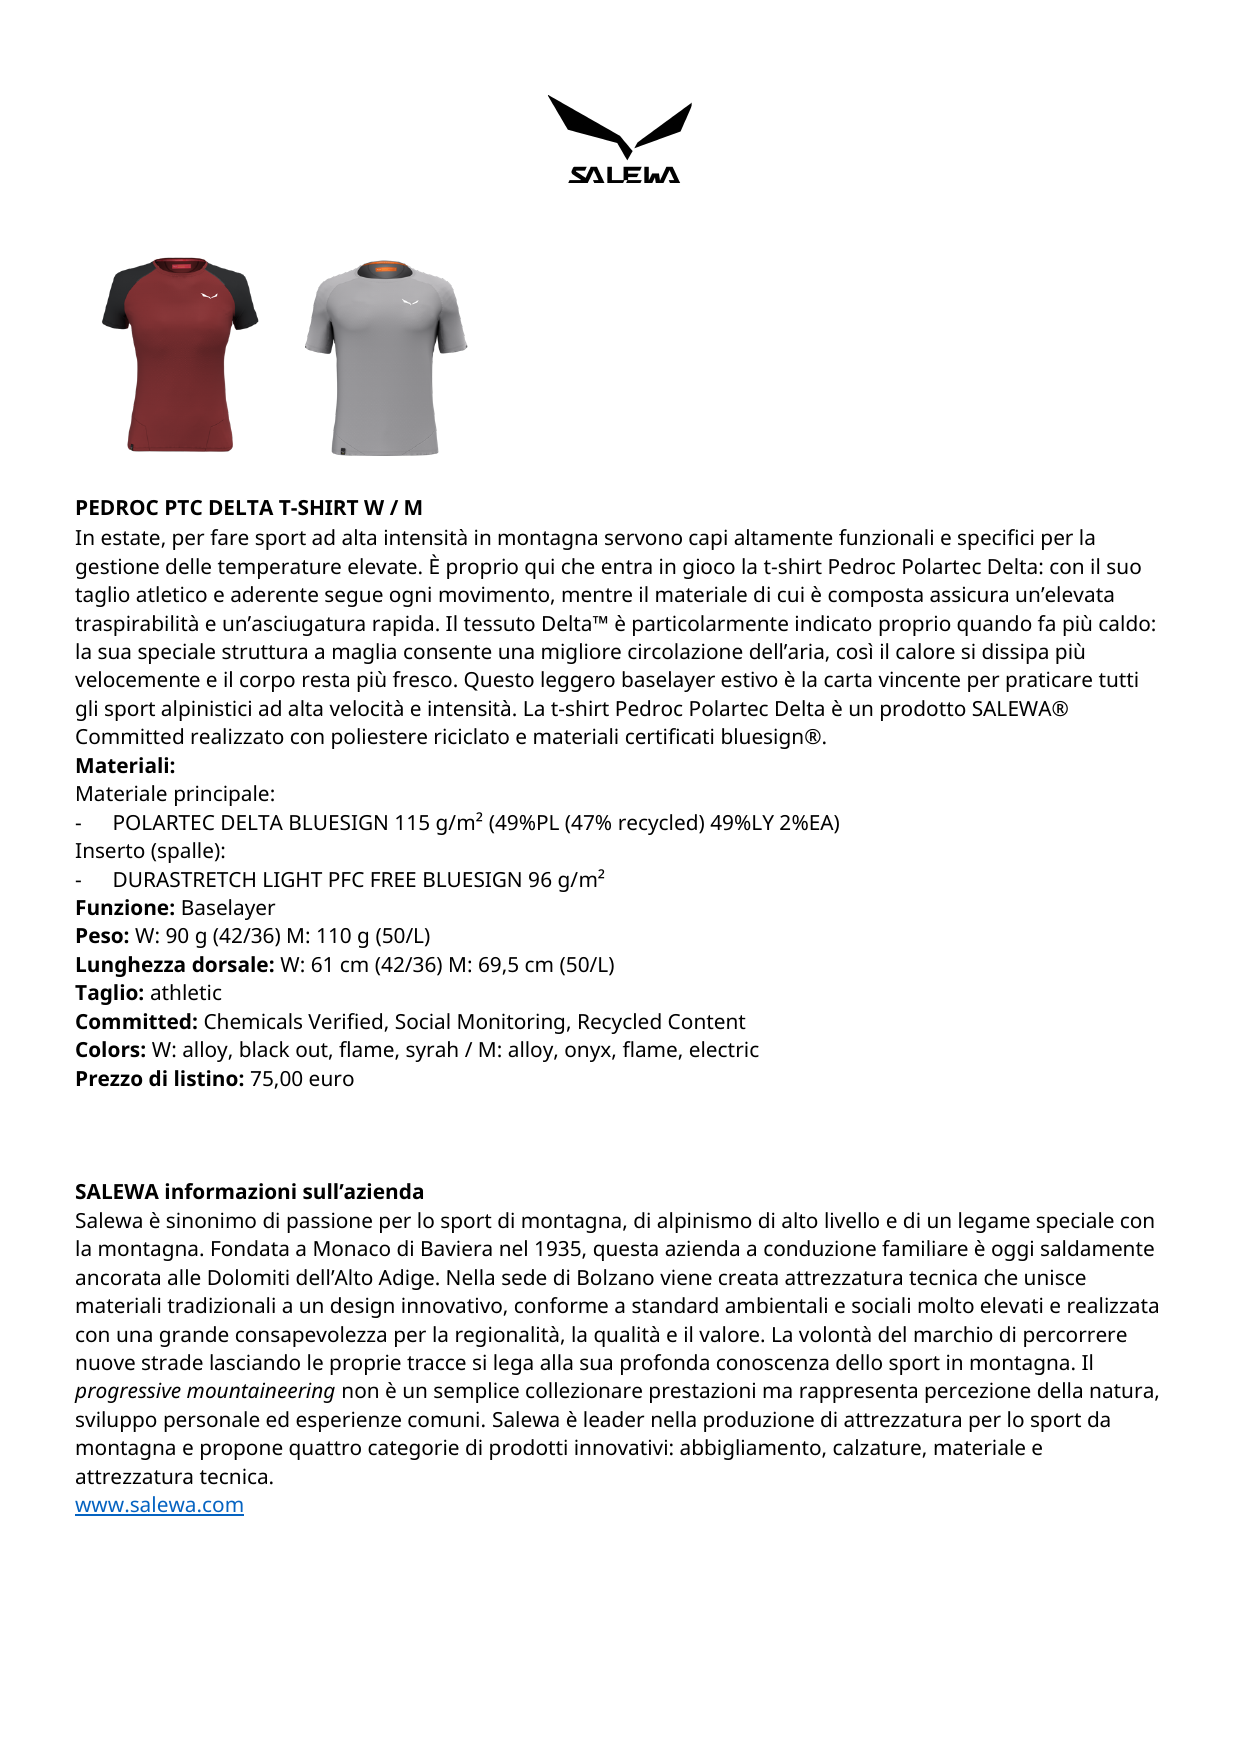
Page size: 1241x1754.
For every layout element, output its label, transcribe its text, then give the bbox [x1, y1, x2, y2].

text Materiale principale: [75, 779, 1165, 808]
text Taglio: athletic [75, 978, 1165, 1007]
picture [547, 95, 692, 183]
text Lunghezza dorsale: W: 61 cm (42/36) M: 69,5 cm (50/L) [75, 950, 1165, 978]
list POLARTEC DELTA BLUESIGN 115 g/m² (49%PL (47% recycled) 49%LY 2%EA) [75, 808, 1165, 836]
text SALEWA informazioni sull’azienda [75, 1177, 1165, 1206]
text Salewa è sinonimo di passione per lo sport di montagna, di alpinismo di alto livello e di un legame speciale con la montagna. Fondata a Monaco di Baviera nel 1935, questa azienda a conduzione familiare è oggi saldamente ancorata alle Dolomiti dell’Alto Adige. Nella sede di Bolzano viene creata attrezzatura tecnica che unisce materiali tradizionali a un design innovativo, conforme a standard ambientali e sociali molto elevati e realizzata con una grande consapevolezza per la regionalità, la qualità e il valore. La volontà del marchio di percorrere nuove strade lasciando le proprie tracce si lega alla sua profonda conoscenza dello sport in montagna. Il progressive mountaineering non è un semplice collezionare prestazioni ma rappresenta percezione della natura, sviluppo personale ed esperienze comuni. Salewa è leader nella produzione di attrezzatura per lo sport da montagna e propone quattro categorie di prodotti innovativi: abbigliamento, calzature, materiale e attrezzatura tecnica. [75, 1206, 1165, 1490]
text Peso: W: 90 g (42/36) M: 110 g (50/L) [75, 922, 1165, 950]
text Committed: Chemicals Verified, Social Monitoring, Recycled Content [75, 1007, 1165, 1035]
text Inserto (spalle): [75, 836, 1165, 865]
text PEDROC PTC DELTA T-SHIRT W / M [75, 493, 1165, 521]
text Materiali: [75, 751, 1165, 779]
text In estate, per fare sport ad alta intensità in montagna servono capi altamente funzionali e specifici per la gestione delle temperature elevate. È proprio qui che entra in gioco la t-shirt Pedroc Polartec Delta: con il suo taglio atletico e aderente segue ogni movimento, mentre il materiale di cui è composta assicura un’elevata traspirabilità e un’asciugatura rapida. Il tessuto Delta™ è particolarmente indicato proprio quando fa più caldo: la sua speciale struttura a maglia consente una migliore circolazione dell’aria, così il calore si dissipa più velocemente e il corpo resta più fresco. Questo leggero baselayer estivo è la carta vincente per praticare tutti gli sport alpinistici ad alta velocità e intensità. La t-shirt Pedroc Polartec Delta è un prodotto SALEWA® Committed realizzato con poliestere riciclato e materiali certificati bluesign®. [75, 523, 1165, 751]
text www.salewa.com [75, 1490, 1165, 1519]
text Funzione: Baselayer [75, 893, 1165, 922]
text Prezzo di listino: 75,00 euro [75, 1064, 1165, 1092]
text Colors: W: alloy, black out, flame, syrah / M: alloy, onyx, flame, electric [75, 1035, 1165, 1064]
list DURASTRETCH LIGHT PFC FREE BLUESIGN 96 g/m² [75, 865, 1165, 893]
picture [75, 253, 489, 460]
